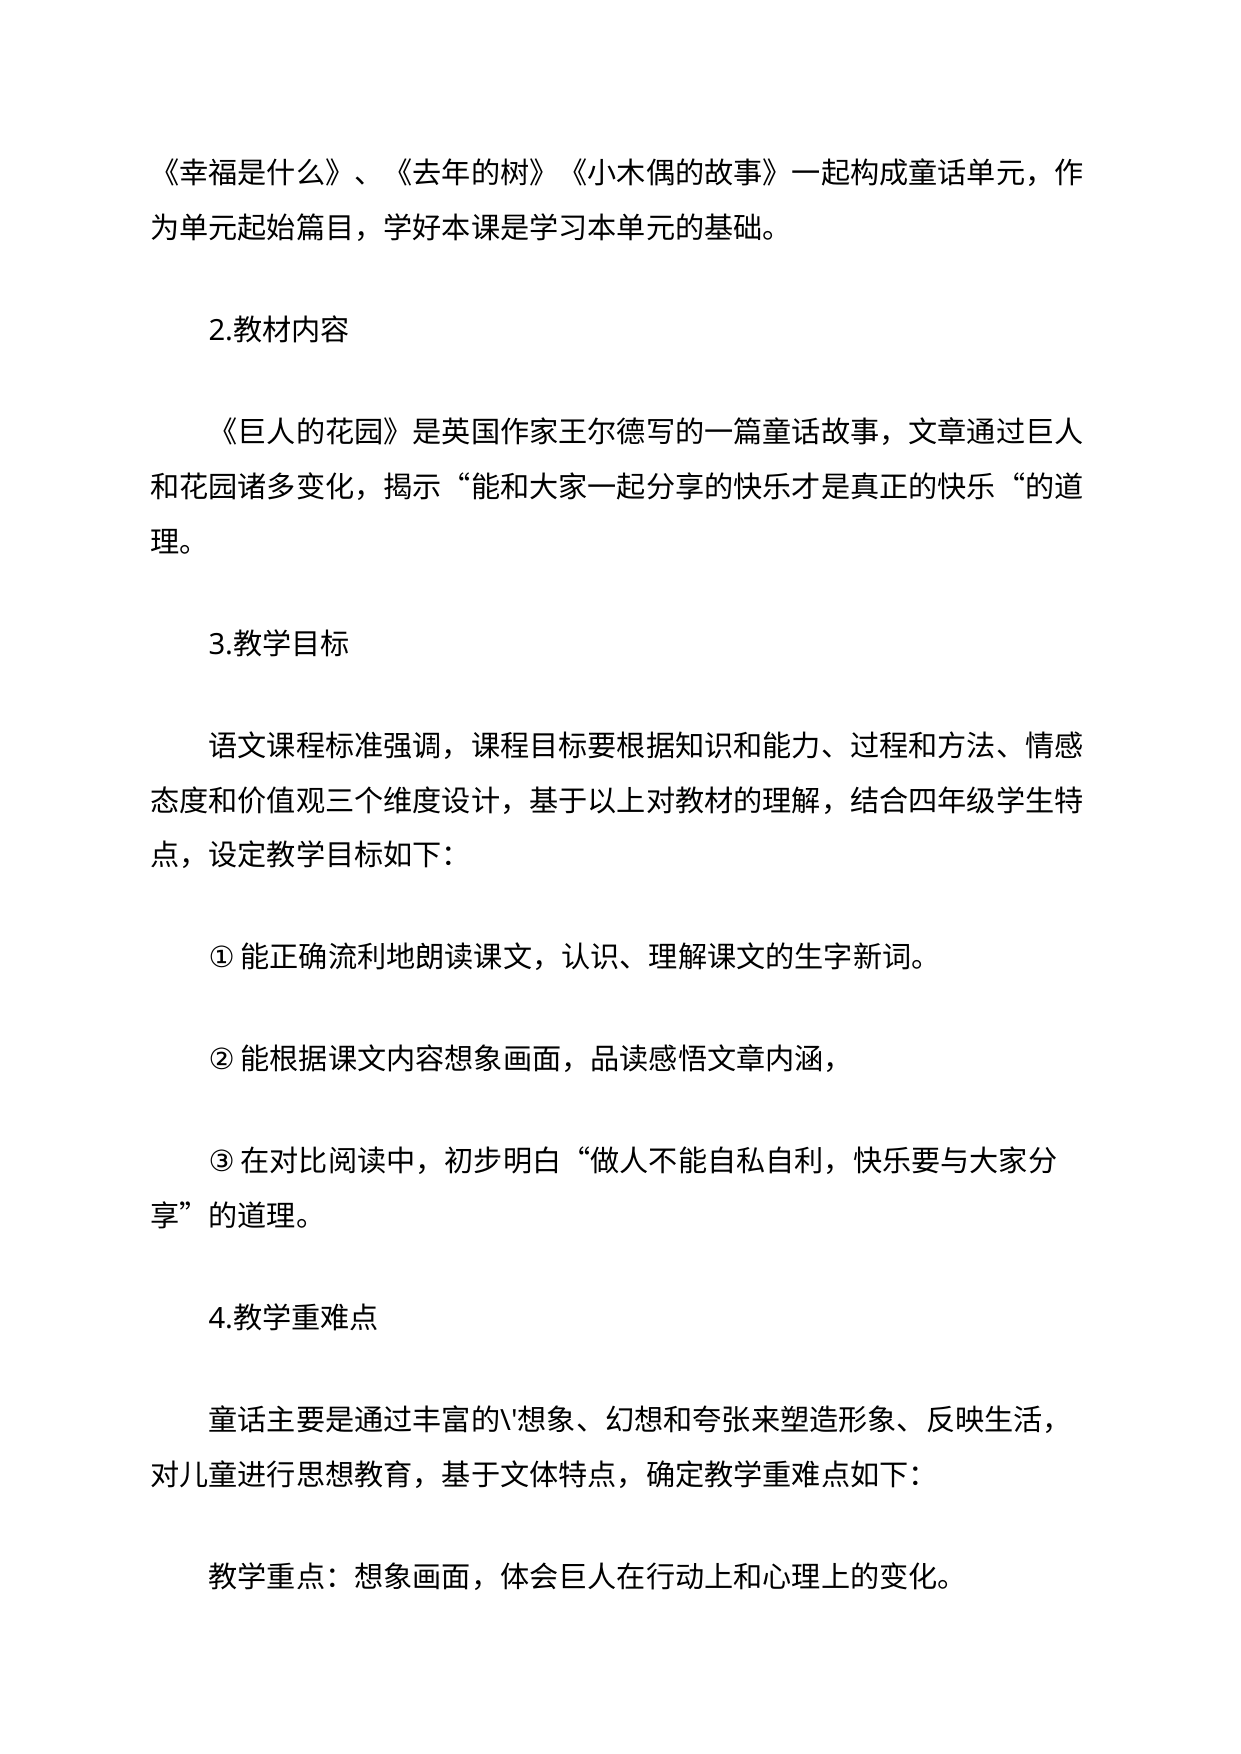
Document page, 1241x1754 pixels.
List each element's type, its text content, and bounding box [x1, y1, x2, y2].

text ①能正确流利地朗读课文，认识、理解课文的生字新词。 [150, 934, 1090, 976]
text 语文课程标准强调，课程目标要根据知识和能力、过程和方法、情感态度和价值观三个维度设计，基于以上对教材的理解，结合四年级学生特点，设定教学目标如下： [150, 722, 1090, 874]
text ②能根据课文内容想象画面，品读感悟文章内涵， [150, 1036, 1090, 1078]
text ③在对比阅读中，初步明白“做人不能自私自利，快乐要与大家分享”的道理。 [150, 1138, 1090, 1235]
text 3.教学目标 [150, 620, 1090, 663]
text 童话主要是通过丰富的\'想象、幻想和夸张来塑造形象、反映生活，对儿童进行思想教育，基于文体特点，确定教学重难点如下： [150, 1396, 1090, 1494]
text 教学重点：想象画面，体会巨人在行动上和心理上的变化。 [150, 1553, 1090, 1596]
text 4.教学重难点 [150, 1294, 1090, 1337]
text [150, 150, 1090, 247]
text 2.教材内容 [150, 307, 1090, 349]
text 《巨人的花园》是英国作家王尔德写的一篇童话故事，文章通过巨人和花园诸多变化，揭示“能和大家一起分享的快乐才是真正的快乐“的道理。 [150, 409, 1090, 561]
